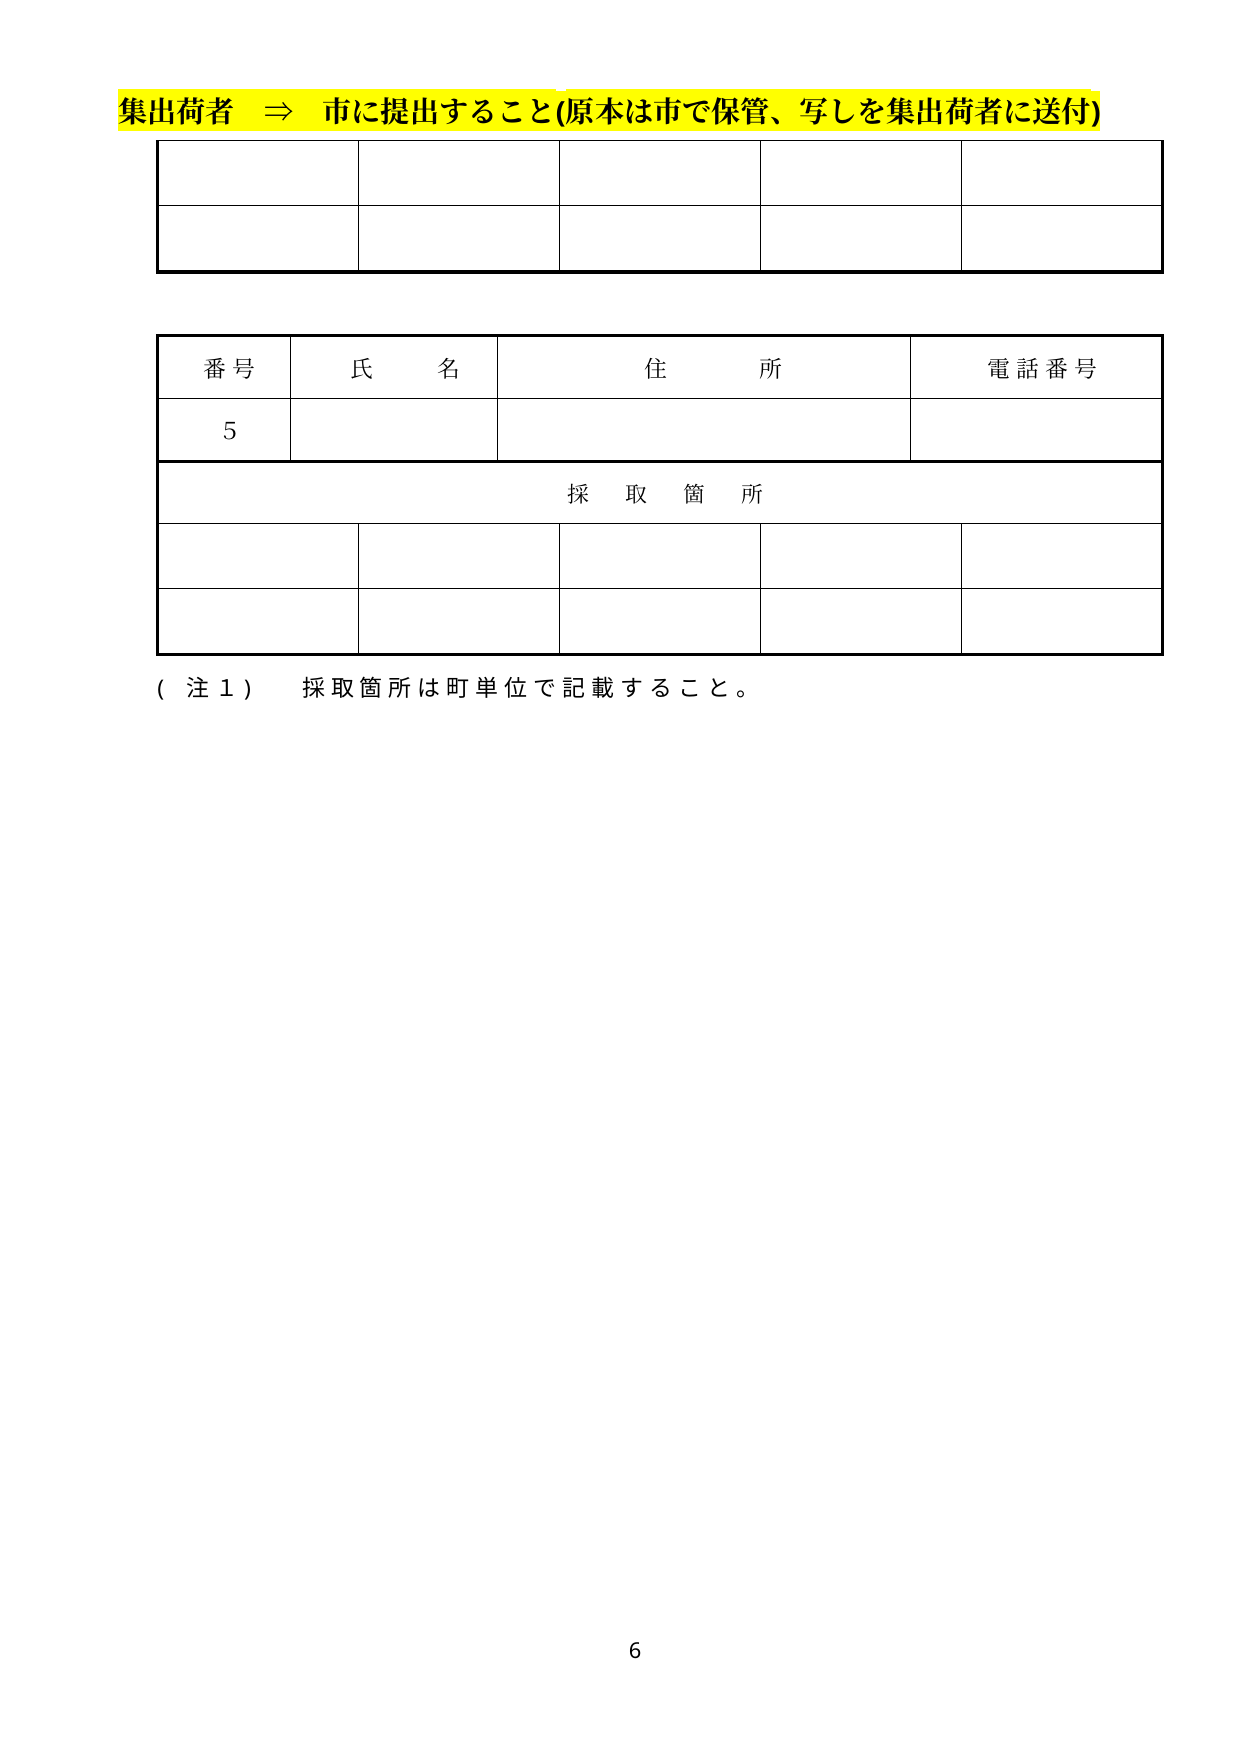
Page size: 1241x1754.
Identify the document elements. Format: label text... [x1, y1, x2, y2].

table_header 電話番号 [911, 337, 1161, 398]
table_cell [560, 206, 760, 270]
table_cell [159, 206, 358, 270]
table_cell 採 取 箇 所 [159, 463, 1161, 523]
table_cell ５ [159, 399, 290, 459]
table_cell [560, 589, 760, 653]
table_cell [359, 589, 559, 653]
table_cell [159, 141, 358, 205]
table_cell [560, 524, 760, 588]
table_cell [560, 141, 760, 205]
table_cell [962, 206, 1161, 270]
table_cell [498, 399, 910, 459]
table_cell [761, 206, 961, 270]
table_cell [761, 141, 961, 205]
table_cell [911, 399, 1161, 459]
table_cell [359, 206, 559, 270]
table_cell [761, 589, 961, 653]
table_cell [761, 524, 961, 588]
table_header 氏 名 [291, 337, 497, 398]
table_cell [159, 589, 358, 653]
table_cell [962, 141, 1161, 205]
text (注１) 採取箇所は町単位で記載すること。 [128, 656, 1142, 717]
table_cell [962, 589, 1161, 653]
table_cell [359, 141, 559, 205]
table_header 住 所 [498, 337, 910, 398]
table_cell [962, 524, 1161, 588]
table_cell [159, 524, 358, 588]
table_header 番号 [159, 337, 290, 398]
table_cell [359, 524, 559, 588]
table_cell [291, 399, 497, 459]
